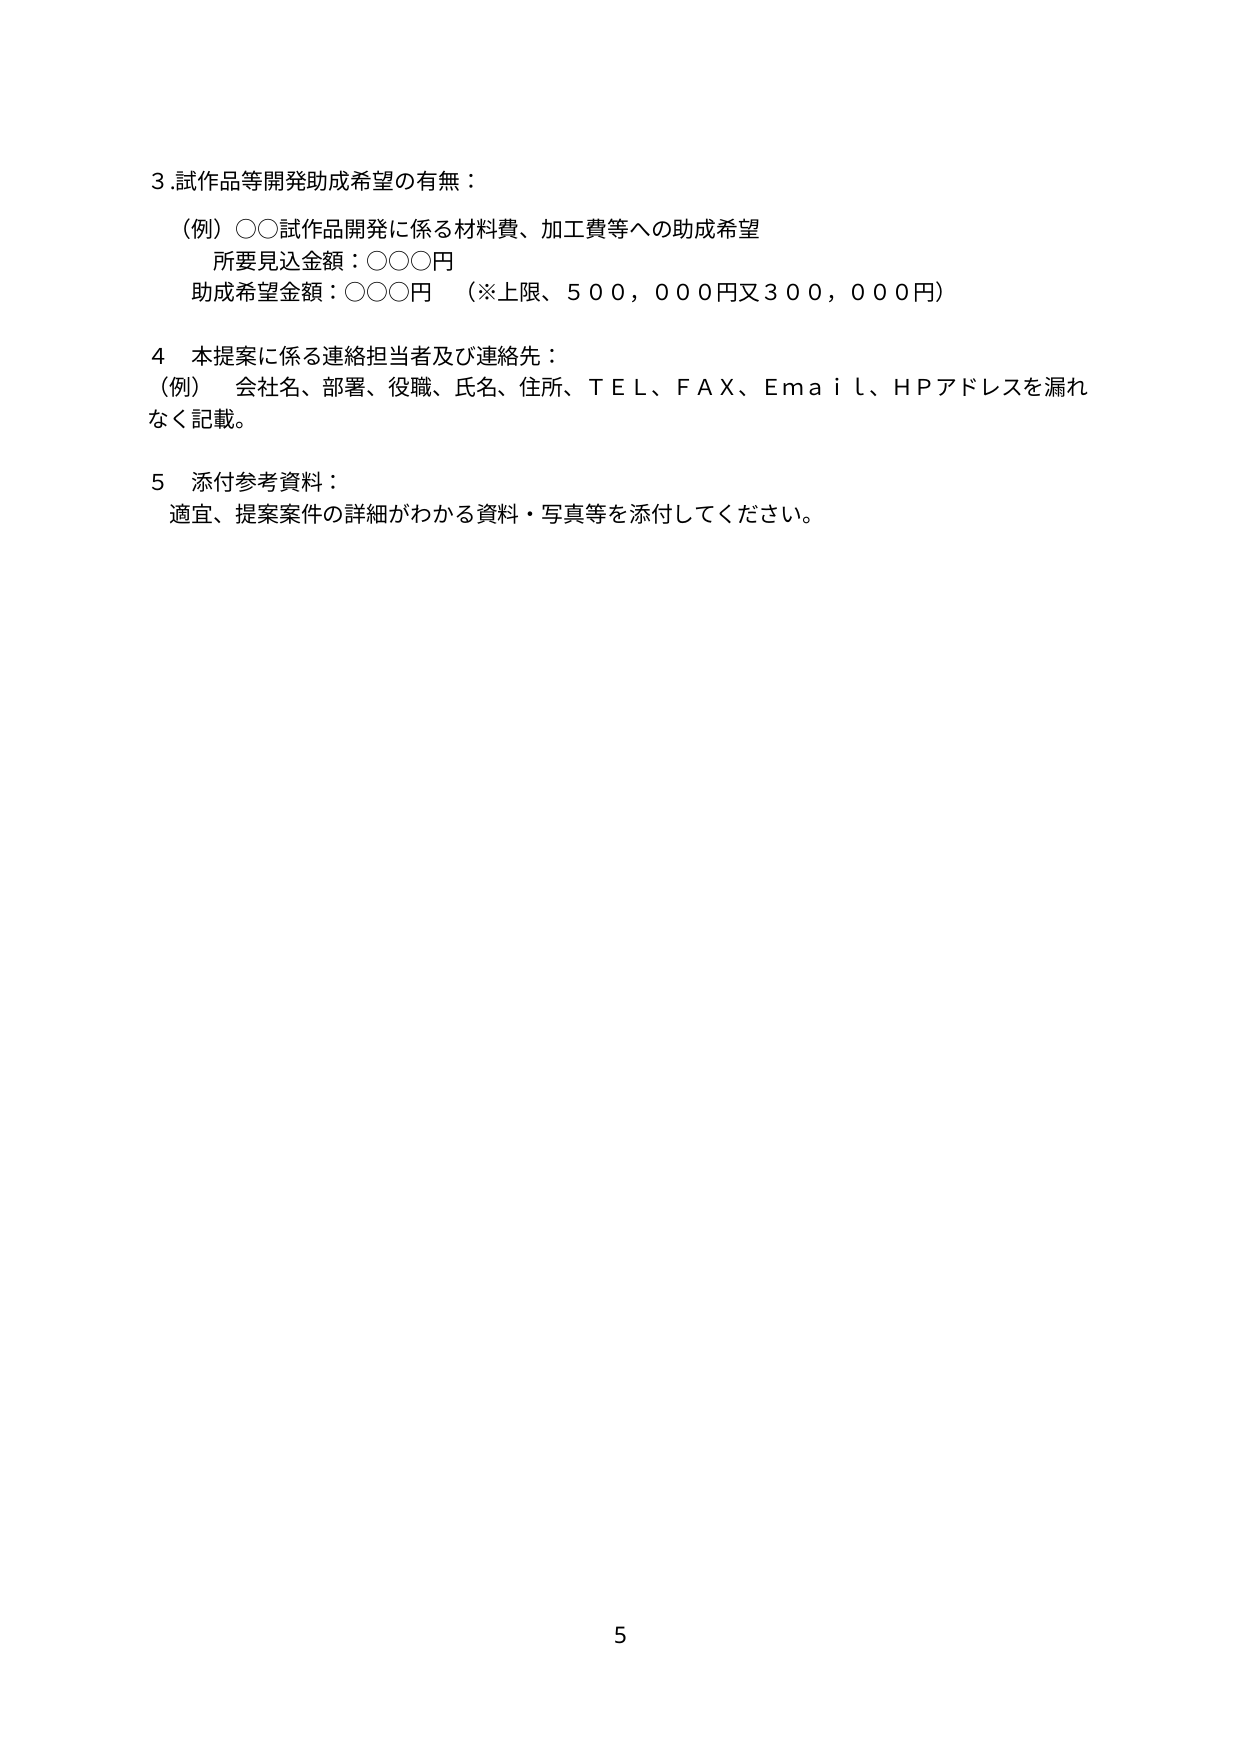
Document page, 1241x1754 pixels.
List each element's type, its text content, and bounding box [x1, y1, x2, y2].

text （例）○○試作品開発に係る材料費、加工費等への助成希望 [148, 212, 1092, 244]
text 所要見込金額：○○○円 [148, 244, 1092, 275]
text ３.試作品等開発助成希望の有無： [148, 149, 1092, 212]
text ５ 添付参考資料： [148, 465, 1092, 497]
text ４ 本提案に係る連絡担当者及び連絡先： [148, 339, 1092, 370]
text 適宜、提案案件の詳細がわかる資料・写真等を添付してください。 [148, 497, 1092, 529]
text （例） 会社名、部署、役職、氏名、住所、ＴＥＬ、ＦＡＸ、Ｅｍａｉｌ、ＨＰアドレスを漏れなく記載。 [148, 370, 1092, 434]
text 助成希望金額：○○○円 （※上限、５００，０００円又３００，０００円） [148, 275, 1092, 307]
